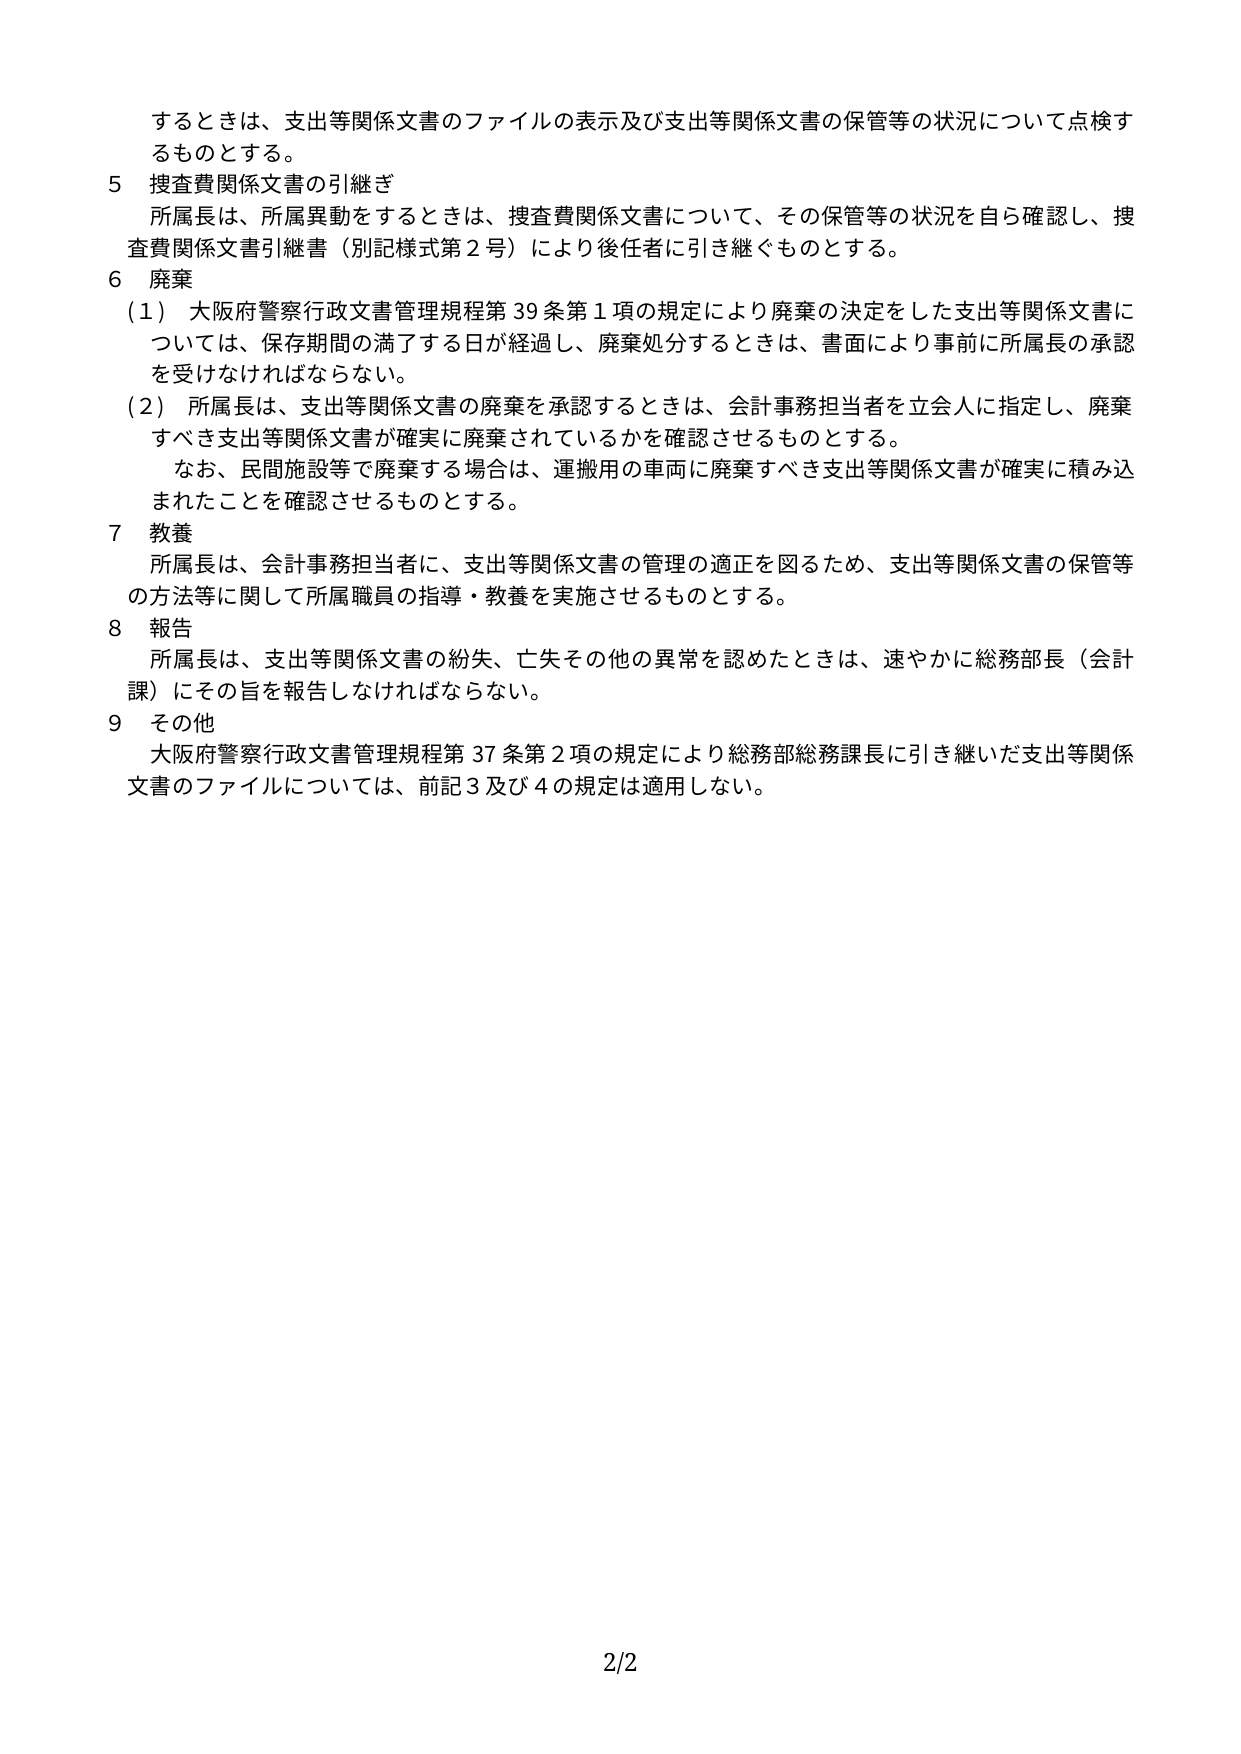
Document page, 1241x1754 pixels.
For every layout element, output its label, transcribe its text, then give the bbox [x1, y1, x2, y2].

text (１) 大阪府警察行政文書管理規程第39条第１項の規定により廃棄の決定をした支出等関係文書については、保存期間の満了する日が経過し、廃棄処分するときは、書面により事前に所属長の承認を受けなければならない。 [127, 294, 1136, 389]
text 所属長は、支出等関係文書の紛失、亡失その他の異常を認めたときは、速やかに総務部長（会計課）にその旨を報告しなければならない。 [127, 642, 1136, 706]
text ５ 捜査費関係文書の引継ぎ [104, 167, 1136, 199]
text ８ 報告 [104, 611, 1136, 642]
text ７ 教養 [104, 516, 1136, 547]
text 所属長は、所属異動をするときは、捜査費関係文書について、その保管等の状況を自ら確認し、捜査費関係文書引継書（別記様式第２号）により後任者に引き継ぐものとする。 [127, 199, 1136, 262]
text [150, 104, 1136, 167]
text 所属長は、会計事務担当者に、支出等関係文書の管理の適正を図るため、支出等関係文書の保管等の方法等に関して所属職員の指導・教養を実施させるものとする。 [127, 547, 1136, 611]
text なお、民間施設等で廃棄する場合は、運搬用の車両に廃棄すべき支出等関係文書が確実に積み込まれたことを確認させるものとする。 [150, 452, 1136, 516]
text ９ その他 [104, 706, 1136, 737]
text ６ 廃棄 [104, 262, 1136, 294]
text (２) 所属長は、支出等関係文書の廃棄を承認するときは、会計事務担当者を立会人に指定し、廃棄すべき支出等関係文書が確実に廃棄されているかを確認させるものとする。 [127, 389, 1136, 452]
text 大阪府警察行政文書管理規程第37条第２項の規定により総務部総務課長に引き継いだ支出等関係文書のファイルについては、前記３及び４の規定は適用しない。 [127, 737, 1136, 801]
